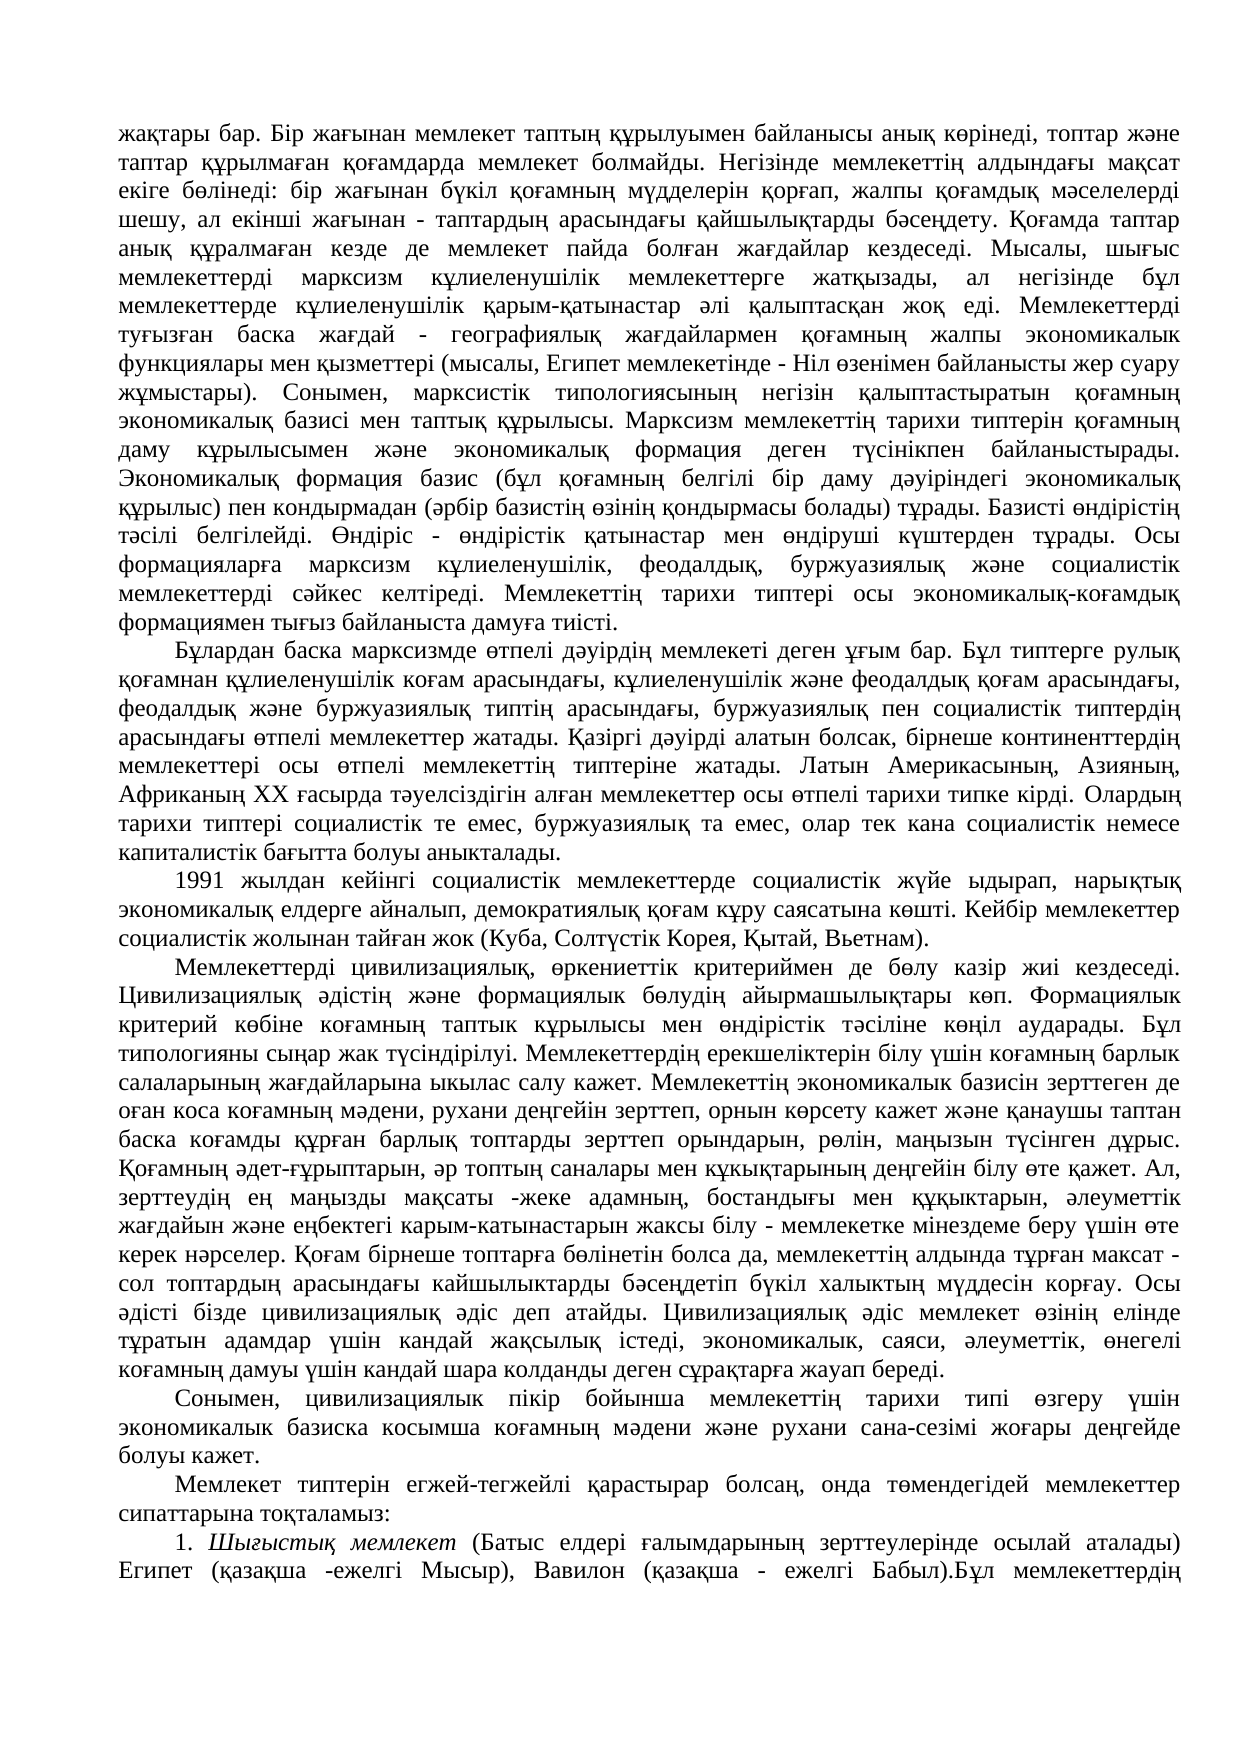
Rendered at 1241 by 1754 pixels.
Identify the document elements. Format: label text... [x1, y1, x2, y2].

text 1991 жылдан кейінгі социалистік мемлекеттерде социалистік жүйе ыдырап, нарықтық экономикалық елдерге айналып, демократиялық қоғам кұру саясатына көшті. Кейбір мемлекеттер социалистік жолынан тайған жок (Куба, Солтүстік Корея, Қытай, Вьетнам). [118, 866, 1181, 952]
text Бұлардан баска марксизмде өтпелі дәуірдің мемлекеті деген ұғым бар. Бұл типтерге рулық қоғамнан құлиеленушілік коғам арасындағы, кұлиеленушілік және феодалдық қоғам арасындағы, феодалдық және буржуазиялық типтің арасындағы, буржуазиялық пен социалистік типтердің арасындағы өтпелі мемлекеттер жатады. Қазіргі дәуірді алатын болсак, бірнеше континенттердің мемлекеттері осы өтпелі мемлекеттің типтеріне жатады. Латын Америкасының, Азияның, Африканың XX ғасырда тәуелсіздігін алған мемлекеттер осы өтпелі тарихи типке кірді. Олардың тарихи типтері социалистік те емес, буржуазиялық та емес, олар тек кана социалистік немесе капиталистік бағытта болуы аныкталады. [118, 636, 1181, 866]
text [118, 1527, 1181, 1584]
text Мемлекет типтерін егжей-тегжейлі қарастырар болсаң, онда төмендегідей мемлекеттер сипаттарына тоқталамыз: [118, 1469, 1181, 1527]
text Сонымен, цивилизациялык пікір бойынша мемлекеттің тарихи типі өзгеру үшін экономикалык базиска косымша коғамның мәдени және рухани сана-сезімі жоғары деңгейде болуы кажет. [118, 1383, 1181, 1469]
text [118, 118, 1181, 636]
text Мемлекеттерді цивилизациялық, өркениеттік критериймен де бөлу казір жиі кездеседі. Цивилизациялық әдістің және формациялык бөлудің айырмашылықтары көп. Формациялык критерий көбіне коғамның таптык кұрылысы мен өндірістік тәсіліне көңіл аударады. Бұл типологияны сыңар жак түсіндірілуі. Мемлекеттердің ерекшеліктерін білу үшін коғамның барлык салаларының жағдайларына ыкылас салу кажет. Мемлекеттің экономикалык базисін зерттеген де оған коса коғамның мәдени, рухани деңгейін зерттеп, орнын көрсету кажет және қанаушы таптан баска коғамды құрған барлық топтарды зерттеп орындарын, рөлін, маңызын түсінген дұрыс. Қоғамның әдет-ғұрыптарын, әр топтың саналары мен кұкықтарының деңгейін білу өте қажет. Ал, зерттеудің ең маңызды мақсаты -жеке адамның, бостандығы мен құқыктарын, әлеуметтік жағдайын және еңбектегі карым-катынастарын жаксы білу - мемлекетке мінездеме беру үшін өте керек нәрселер. Қоғам бірнеше топтарға бөлінетін болса да, мемлекеттің алдында тұрған максат - сол топтардың арасындағы кайшылыктарды бәсеңдетіп бүкіл халыктың мүддесін корғау. Осы әдісті бізде цивилизациялық әдіс деп атайды. Цивилизациялық әдіс мемлекет өзінің елінде тұратын адамдар үшін кандай жақсылық істеді, экономикалык, саяси, әлеуметтік, өнегелі коғамның дамуы үшін кандай шара колданды деген сұрақтарға жауап береді. [118, 952, 1181, 1383]
